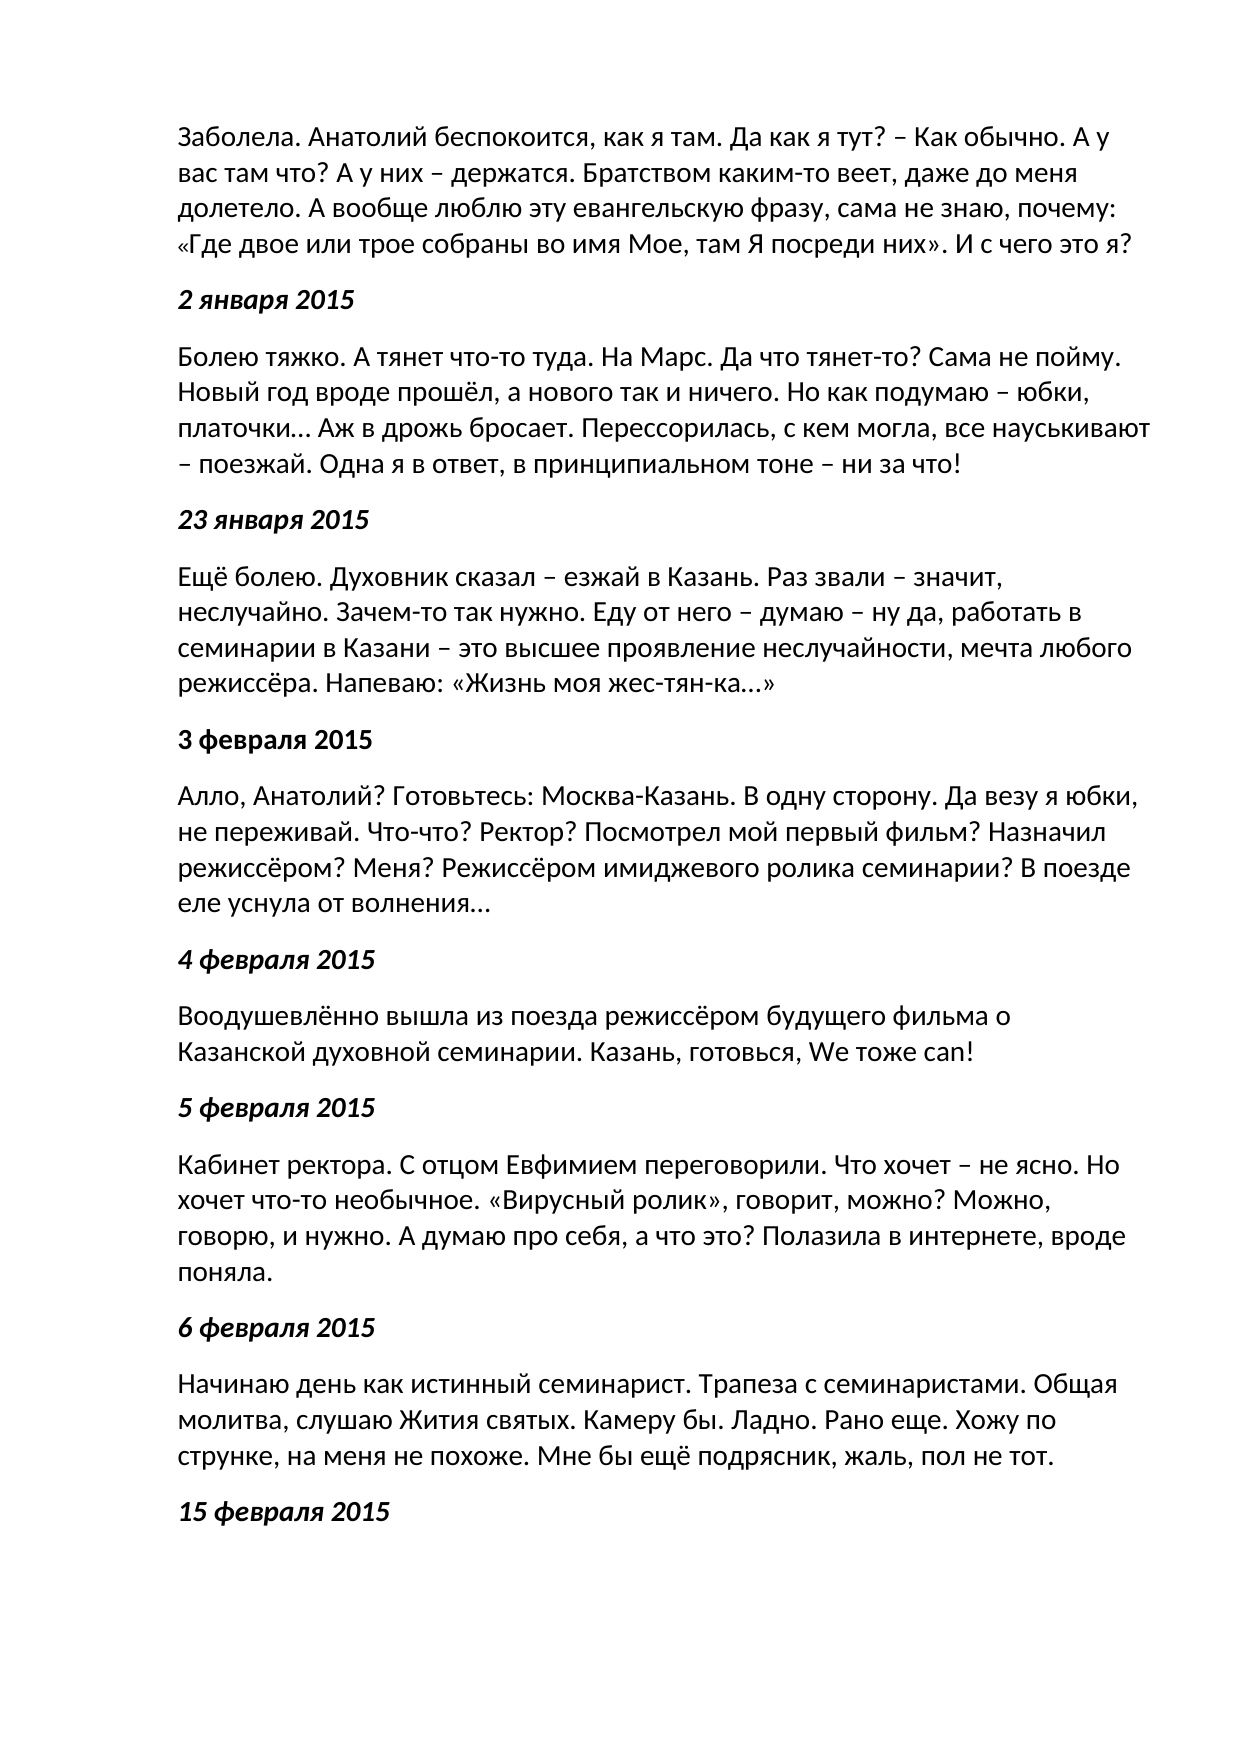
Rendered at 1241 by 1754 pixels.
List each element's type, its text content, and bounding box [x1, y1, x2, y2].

text Болею тяжко. А тянет что-то туда. На Марс. Да что тянет-то? Сама не пойму. Новый год вроде прошёл, а нового так и ничего. Но как подумаю – юбки, платочки… Аж в дрожь бросает. Перессорилась, с кем могла, все науськивают – поезжай. Одна я в ответ, в принципиальном тоне – ни за что! [177, 338, 1152, 480]
text 2 января 2015 [177, 281, 1152, 317]
text 4 февраля 2015 [177, 941, 1152, 976]
text Алло, Анатолий? Готовьтесь: Москва-Казань. В одну сторону. Да везу я юбки, не переживай. Что-что? Ректор? Посмотрел мой первый фильм? Назначил режиссёром? Меня? Режиссёром имиджевого ролика семинарии? В поезде еле уснула от волнения… [177, 777, 1152, 920]
text 23 января 2015 [177, 501, 1152, 537]
text Воодушевлённо вышла из поезда режиссёром будущего фильма о Казанской духовной семинарии. Казань, готовься, We тоже can! [177, 997, 1152, 1068]
text 5 февраля 2015 [177, 1089, 1152, 1125]
text Ещё болею. Духовник сказал – езжай в Казань. Раз звали – значит, неслучайно. Зачем-то так нужно. Еду от него – думаю – ну да, работать в семинарии в Казани – это высшее проявление неслучайности, мечта любого режиссёра. Напеваю: «Жизнь моя жес-тян-ка…» [177, 558, 1152, 700]
text 6 февраля 2015 [177, 1309, 1152, 1345]
text 15 февраля 2015 [177, 1493, 1152, 1529]
text 3 февраля 2015 [177, 721, 1152, 757]
text Начинаю день как истинный семинарист. Трапеза с семинаристами. Общая молитва, слушаю Жития святых. Камеру бы. Ладно. Рано еще. Хожу по струнке, на меня не похоже. Мне бы ещё подрясник, жаль, пол не тот. [177, 1366, 1152, 1472]
text Кабинет ректора. С отцом Евфимием переговорили. Что хочет – не ясно. Но хочет что-то необычное. «Вирусный ролик», говорит, можно? Можно, говорю, и нужно. А думаю про себя, а что это? Полазила в интернете, вроде поняла. [177, 1146, 1152, 1288]
text Заболела. Анатолий беспокоится, как я там. Да как я тут? – Как обычно. А у вас там что? А у них – держатся. Братством каким-то веет, даже до меня долетело. А вообще люблю эту евангельскую фразу, сама не знаю, почему: «Где двое или трое собраны во имя Мое, там Я посреди них». И с чего это я? [177, 118, 1152, 261]
